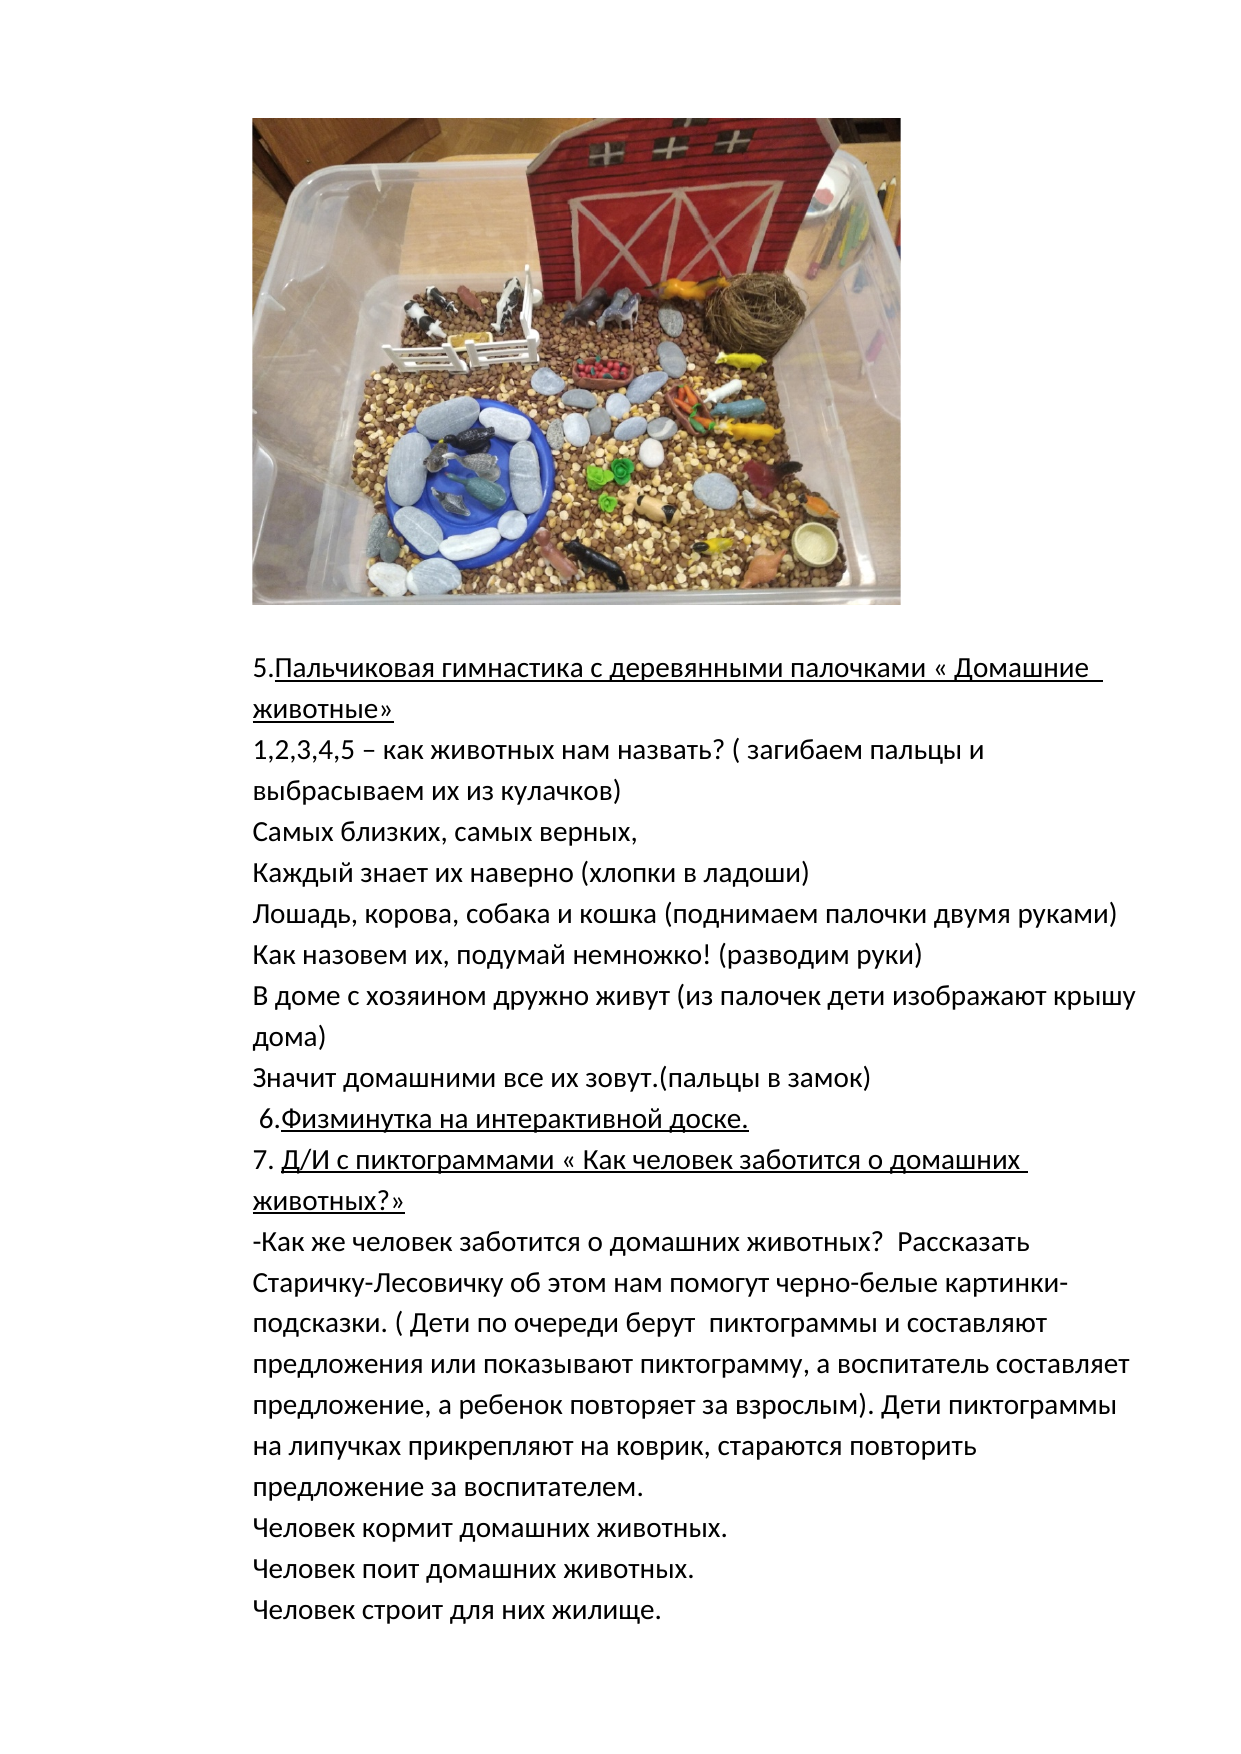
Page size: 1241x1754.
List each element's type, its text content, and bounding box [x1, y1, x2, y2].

list 5.Пальчиковая гимнастика с деревянными палочками « Домашние животные» [252, 649, 1152, 726]
list Самых близких, самых верных, [252, 813, 1152, 849]
list В доме с хозяином дружно живут (из палочек дети изображают крышу дома) [252, 977, 1152, 1054]
list Значит домашними все их зовут.(пальцы в замок) [252, 1059, 1152, 1094]
list Человек кормит домашних животных. [252, 1509, 1152, 1545]
list 7. Д/И с пиктограммами « Как человек заботится о домашних животных?» [252, 1141, 1152, 1217]
list 1,2,3,4,5 – как животных нам назвать? ( загибаем пальцы и выбрасываем их из кулачков) [252, 731, 1152, 808]
list Как назовем их, подумай немножко! (разводим руки) [252, 936, 1152, 972]
list Каждый знает их наверно (хлопки в ладоши) [252, 854, 1152, 890]
list 6.Физминутка на интерактивной доске. [252, 1100, 1152, 1136]
list Лошадь, корова, собака и кошка (поднимаем палочки двумя руками) [252, 895, 1152, 931]
list Человек поит домашних животных. [252, 1550, 1152, 1586]
list Человек строит для них жилище. [252, 1591, 1152, 1627]
list -Как же человек заботится о домашних животных? Рассказать Старичку-Лесовичку об этом нам помогут черно-белые картинки-подсказки. ( Дети по очереди берут пиктограммы и составляют предложения или показывают пиктограмму, а воспитатель составляет предложение, а ребенок повторяет за взрослым). Дети пиктограммы на липучках прикрепляют на коврик, стараются повторить предложение за воспитателем. [252, 1223, 1152, 1504]
picture [252, 118, 901, 605]
